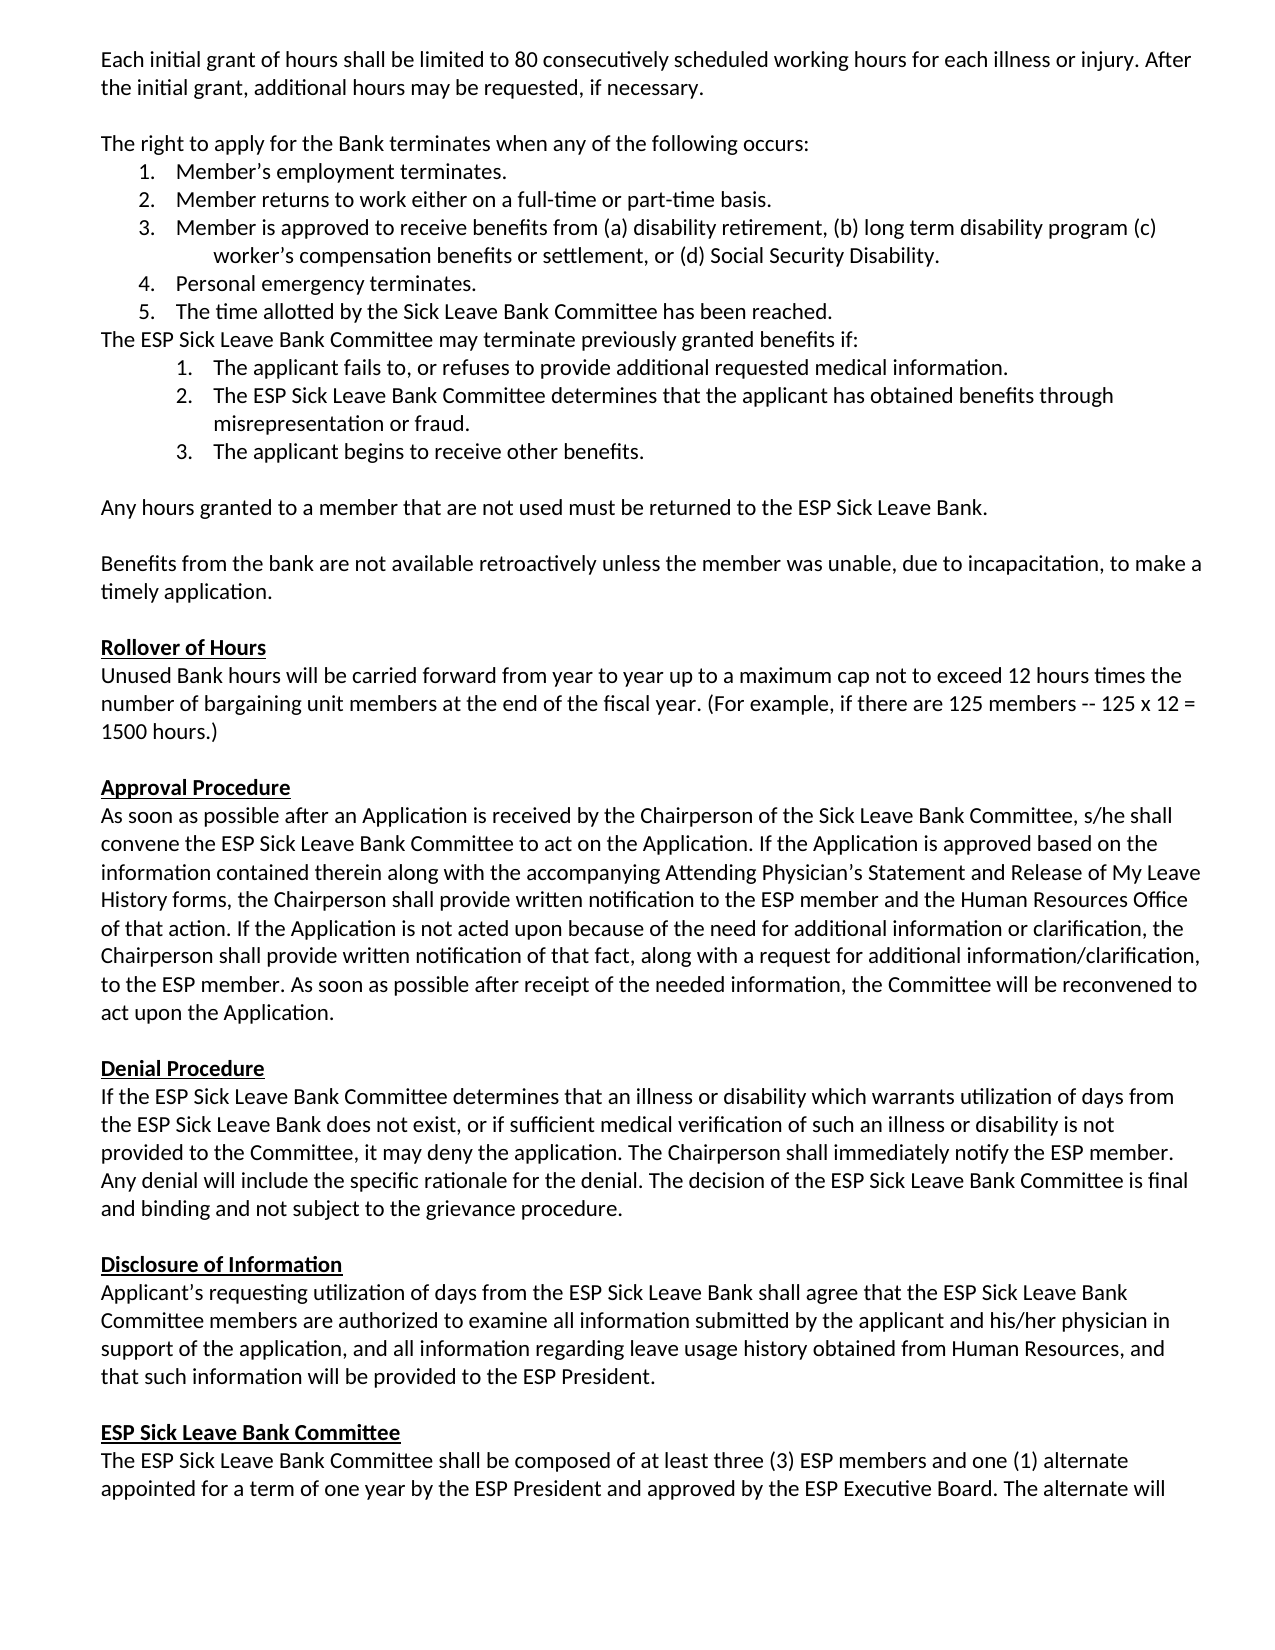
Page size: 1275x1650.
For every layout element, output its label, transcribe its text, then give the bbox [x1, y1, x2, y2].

list Member’s employment terminates. [138, 157, 1204, 185]
text Disclosure of Information [101, 1250, 1204, 1278]
text Approval Procedure [101, 773, 1204, 802]
list The applicant begins to receive other benefits. [176, 437, 1204, 465]
list The time allotted by the Sick Leave Bank Committee has been reached. [138, 297, 1204, 325]
list The applicant fails to, or refuses to provide additional requested medical information. [176, 353, 1204, 381]
text Denial Procedure [101, 1054, 1204, 1082]
text Unused Bank hours will be carried forward from year to year up to a maximum cap not to exceed 12 hours times the number of bargaining unit members at the end of the fiscal year. (For example, if there are 125 members -- 125 x 12 = 1500 hours.) [101, 661, 1204, 746]
list Member is approved to receive benefits from (a) disability retirement, (b) long term disability program (c) worker’s compensation benefits or settlement, or (d) Social Security Disability. [138, 213, 1204, 269]
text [101, 1446, 1204, 1502]
text ESP Sick Leave Bank Committee [101, 1418, 1204, 1446]
list The ESP Sick Leave Bank Committee determines that the applicant has obtained benefits through misrepresentation or fraud. [176, 381, 1204, 437]
text The ESP Sick Leave Bank Committee may terminate previously granted benefits if: [101, 325, 1204, 353]
text If the ESP Sick Leave Bank Committee determines that an illness or disability which warrants utilization of days from the ESP Sick Leave Bank does not exist, or if sufficient medical verification of such an illness or disability is not provided to the Committee, it may deny the application. The Chairperson shall immediately notify the ESP member. Any denial will include the specific rationale for the denial. The decision of the ESP Sick Leave Bank Committee is final and binding and not subject to the grievance procedure. [101, 1082, 1204, 1222]
text Any hours granted to a member that are not used must be returned to the ESP Sick Leave Bank. [101, 493, 1204, 521]
list Personal emergency terminates. [138, 269, 1204, 297]
text Benefits from the bank are not available retroactively unless the member was unable, due to incapacitation, to make a timely application. [101, 549, 1204, 605]
text Each initial grant of hours shall be limited to 80 consecutively scheduled working hours for each illness or injury. After the initial grant, additional hours may be requested, if necessary. [101, 45, 1204, 101]
list Member returns to work either on a full-time or part-time basis. [138, 185, 1204, 213]
text Rollover of Hours [101, 633, 1204, 661]
text The right to apply for the Bank terminates when any of the following occurs: [101, 129, 1204, 157]
text Applicant’s requesting utilization of days from the ESP Sick Leave Bank shall agree that the ESP Sick Leave Bank Committee members are authorized to examine all information submitted by the applicant and his/her physician in support of the application, and all information regarding leave usage history obtained from Human Resources, and that such information will be provided to the ESP President. [101, 1278, 1204, 1390]
text As soon as possible after an Application is received by the Chairperson of the Sick Leave Bank Committee, s/he shall convene the ESP Sick Leave Bank Committee to act on the Application. If the Application is approved based on the information contained therein along with the accompanying Attending Physician’s Statement and Release of My Leave History forms, the Chairperson shall provide written notification to the ESP member and the Human Resources Office of that action. If the Application is not acted upon because of the need for additional information or clarification, the Chairperson shall provide written notification of that fact, along with a request for additional information/clarification, to the ESP member. As soon as possible after receipt of the needed information, the Committee will be reconvened to act upon the Application. [101, 802, 1204, 1026]
